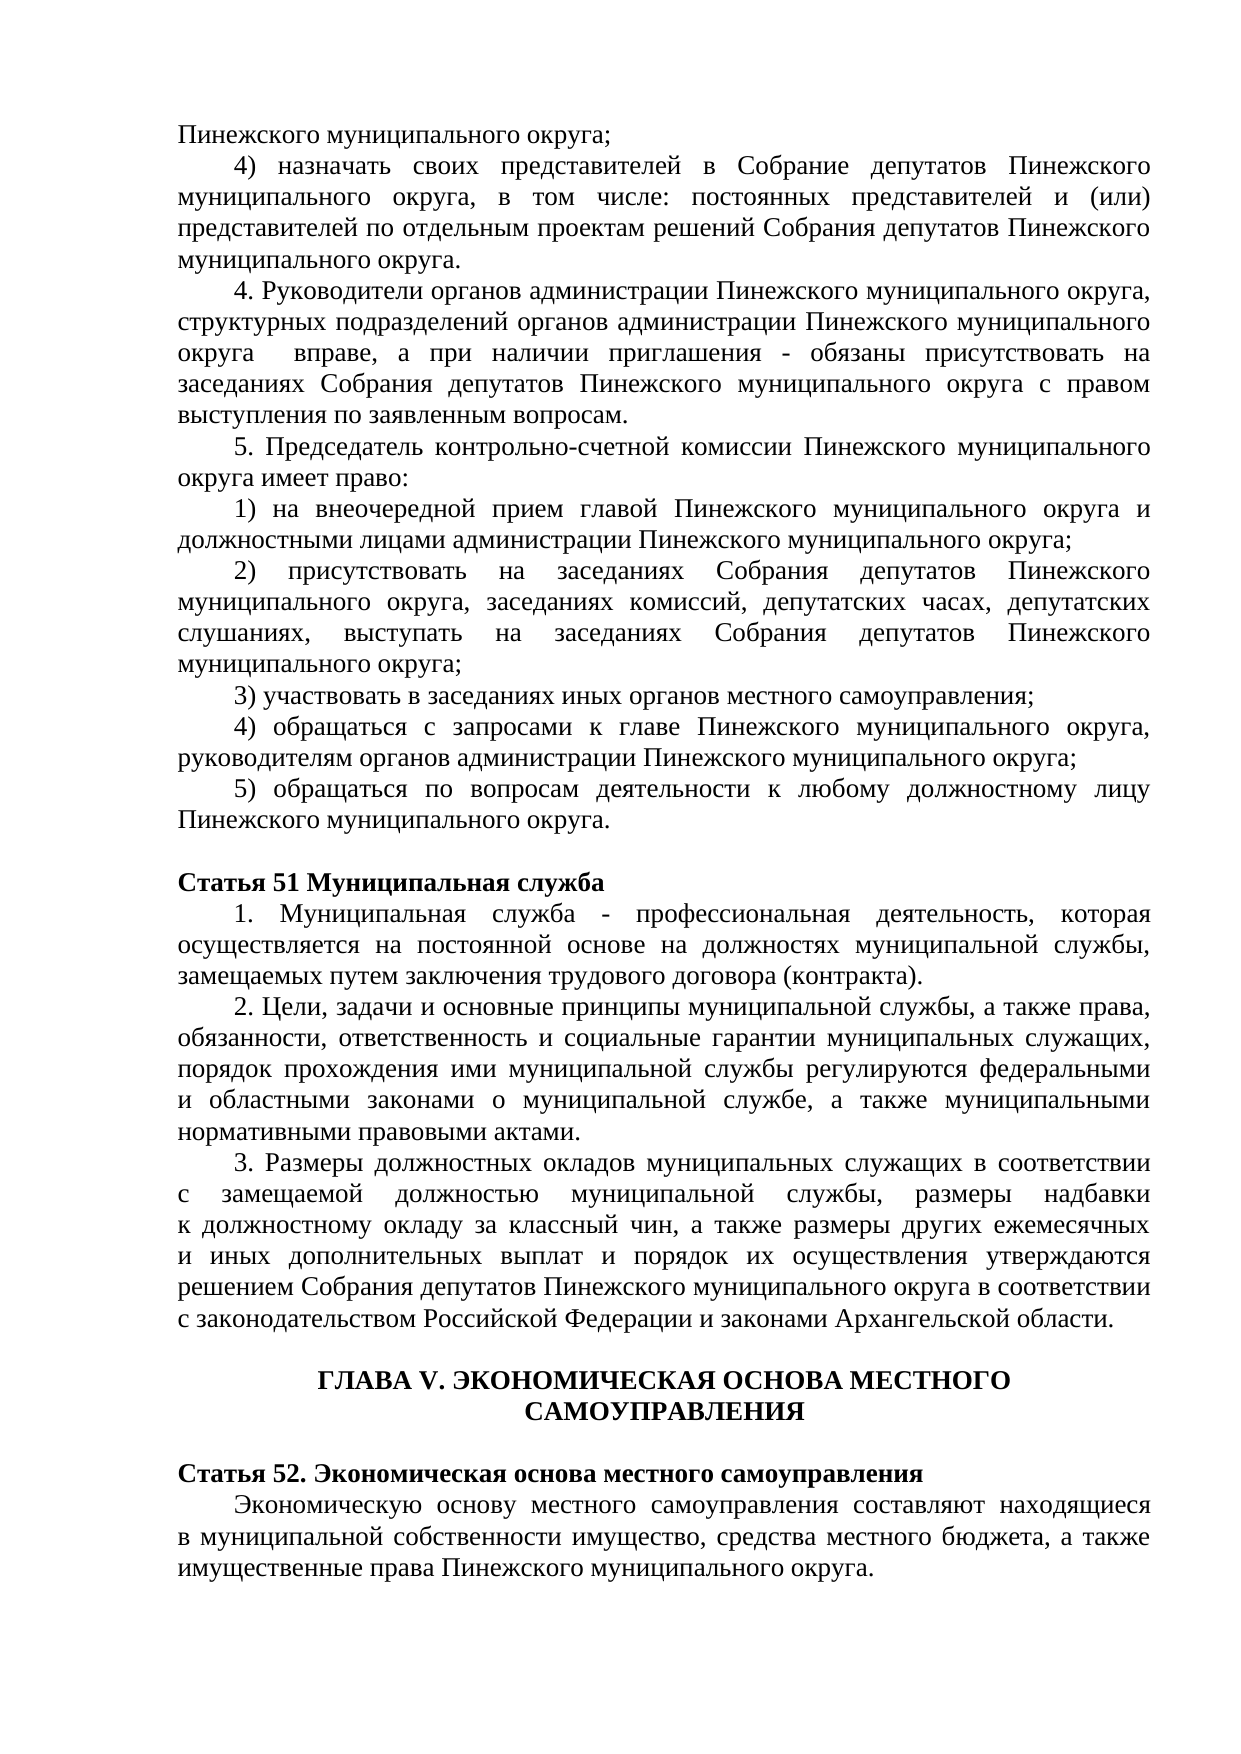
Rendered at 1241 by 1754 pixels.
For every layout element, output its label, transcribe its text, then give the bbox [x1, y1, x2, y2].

text 5. Председатель контрольно-счетной комиссии Пинежского муниципального округа имеет право: [177, 429, 1152, 492]
title ГЛАВА V. ЭКОНОМИЧЕСКАЯ ОСНОВА МЕСТНОГО САМОУПРАВЛЕНИЯ [177, 1364, 1152, 1426]
text 4) назначать своих представителей в Собрание депутатов Пинежского муниципального округа, в том числе: постоянных представителей и (или) представителей по отдельным проектам решений Собрания депутатов Пинежского муниципального округа. [177, 149, 1152, 274]
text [177, 118, 1152, 149]
text Статья 52. Экономическая основа местного самоуправления [177, 1457, 1152, 1488]
text 5) обращаться по вопросам деятельности к любому должностному лицу Пинежского муниципального округа. [177, 772, 1152, 834]
text 2. Цели, задачи и основные принципы муниципальной службы, а также права, обязанности, ответственность и социальные гарантии муниципальных служащих, порядок прохождения ими муниципальной службы регулируются федеральными и областными законами о муниципальной службе, а также муниципальными нормативными правовыми актами. [177, 990, 1152, 1146]
text 2) присутствовать на заседаниях Собрания депутатов Пинежского муниципального округа, заседаниях комиссий, депутатских часах, депутатских слушаниях, выступать на заседаниях Собрания депутатов Пинежского муниципального округа; [177, 554, 1152, 679]
text 4. Руководители органов администрации Пинежского муниципального округа, структурных подразделений органов администрации Пинежского муниципального округа вправе, а при наличии приглашения - обязаны присутствовать на заседаниях Собрания депутатов Пинежского муниципального округа с правом выступления по заявленным вопросам. [177, 274, 1152, 429]
text Экономическую основу местного самоуправления составляют находящиеся в муниципальной собственности имущество, средства местного бюджета, а также имущественные права Пинежского муниципального округа. [177, 1488, 1152, 1582]
text 3. Размеры должностных окладов муниципальных служащих в соответствии с замещаемой должностью муниципальной службы, размеры надбавки к должностному окладу за классный чин, а также размеры других ежемесячных и иных дополнительных выплат и порядок их осуществления утверждаются решением Собрания депутатов Пинежского муниципального округа в соответствии с законодательством Российской Федерации и законами Архангельской области. [177, 1146, 1152, 1333]
text 1. Муниципальная служба - профессиональная деятельность, которая осуществляется на постоянной основе на должностях муниципальной службы, замещаемых путем заключения трудового договора (контракта). [177, 897, 1152, 990]
text 3) участвовать в заседаниях иных органов местного самоуправления; [177, 679, 1152, 710]
text 4) обращаться с запросами к главе Пинежского муниципального округа, руководителям органов администрации Пинежского муниципального округа; [177, 710, 1152, 772]
text Статья 51 Муниципальная служба [177, 866, 1152, 897]
text 1) на внеочередной прием главой Пинежского муниципального округа и должностными лицами администрации Пинежского муниципального округа; [177, 492, 1152, 554]
